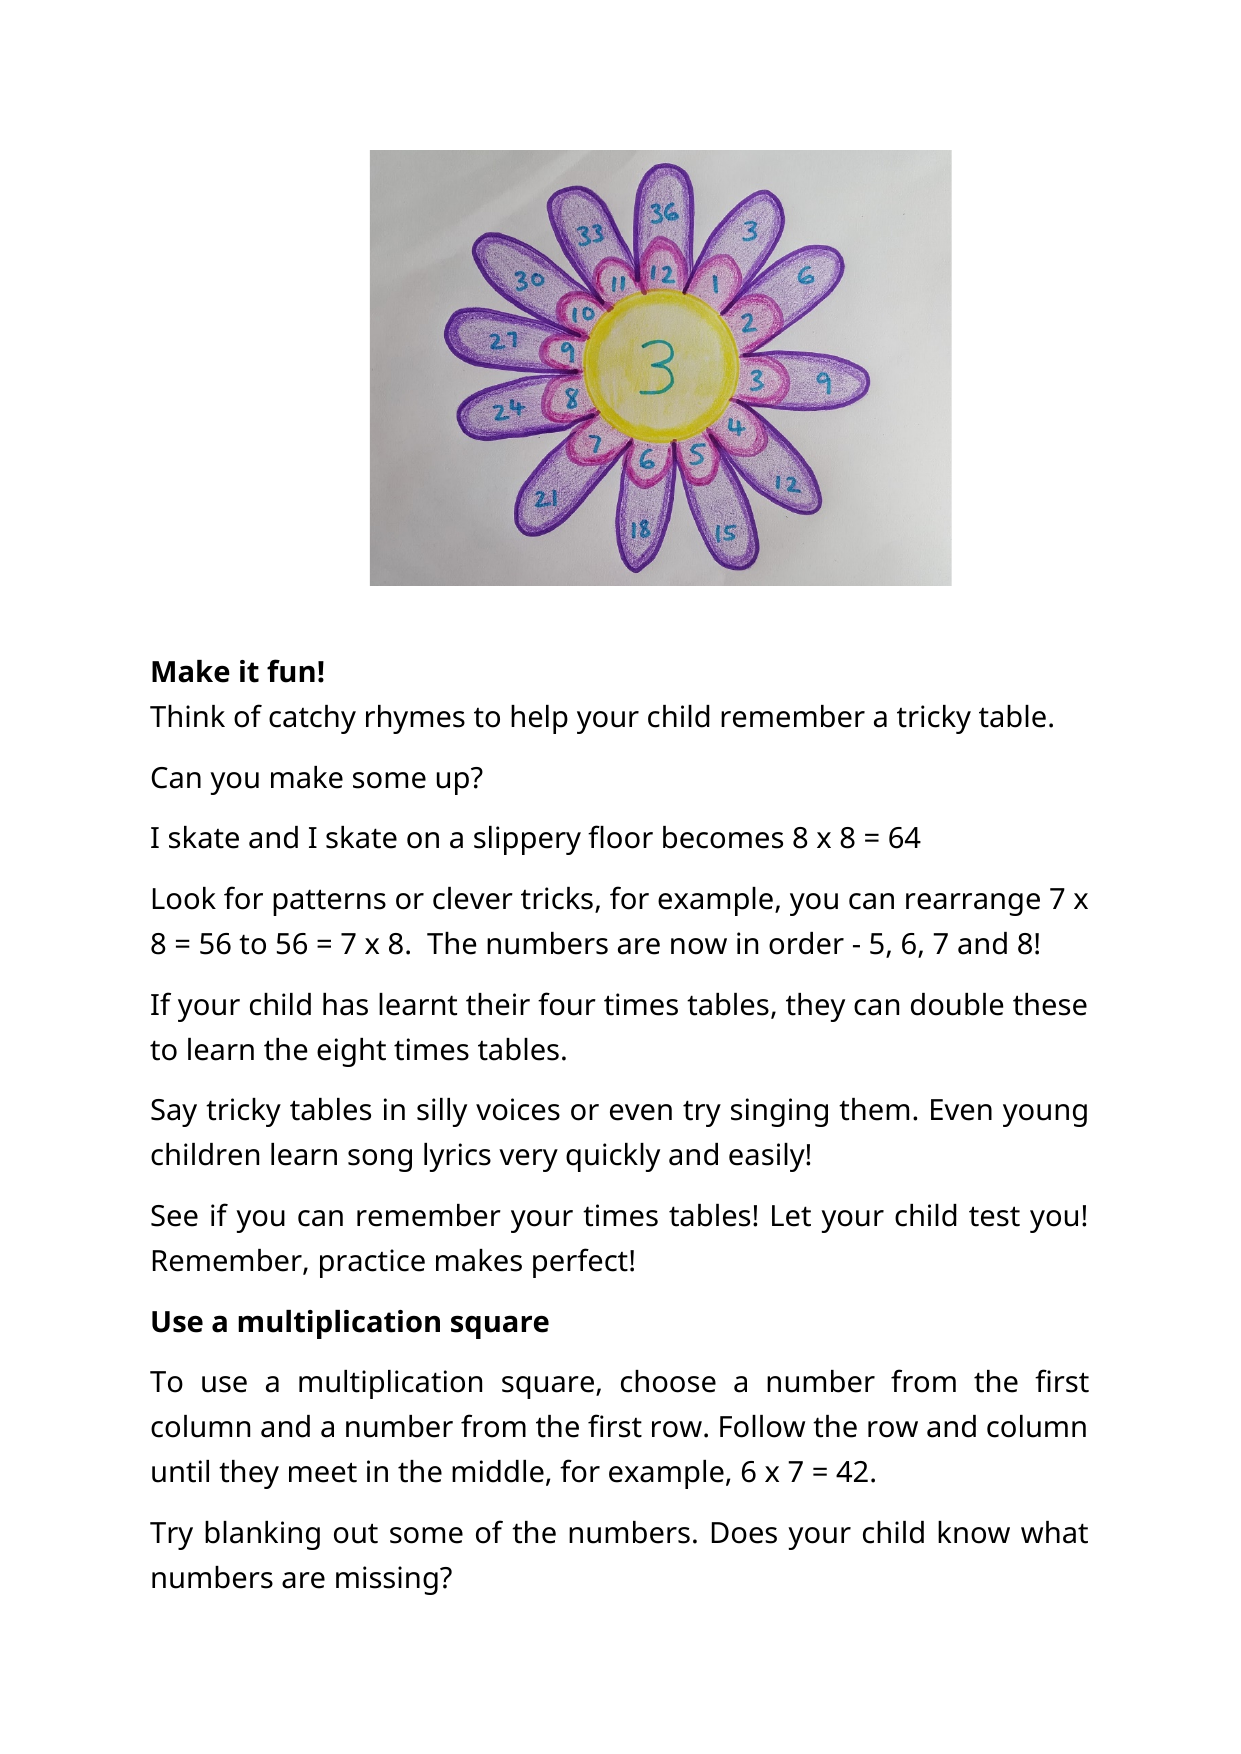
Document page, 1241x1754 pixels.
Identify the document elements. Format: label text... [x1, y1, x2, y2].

text See if you can remember your times tables! Let your child test you! Remember, practice makes perfect! [150, 1190, 1090, 1280]
text To use a multiplication square, choose a number from the first column and a number from the first row. Follow the row and column until they meet in the middle, for example, 6 x 7 = 42. [150, 1356, 1090, 1491]
text If your child has learnt their four times tables, they can double these to learn the eight times tables. [150, 979, 1090, 1069]
picture [369, 150, 952, 586]
text I skate and I skate on a slippery floor becomes 8 x 8 = 64 [150, 812, 1090, 857]
text Say tricky tables in silly voices or even try singing them. Even young children learn song lyrics very quickly and easily! [150, 1084, 1090, 1174]
text Think of catchy rhymes to help your child remember a tricky table. [150, 691, 1090, 736]
text Make it fun! [150, 646, 1090, 691]
text Try blanking out some of the numbers. Does your child know what numbers are missing? [150, 1507, 1090, 1597]
text Can you make some up? [150, 752, 1090, 797]
text Look for patterns or clever tricks, for example, you can rearrange 7 x 8 = 56 to 56 = 7 x 8. The numbers are now in order - 5, 6, 7 and 8! [150, 873, 1090, 963]
text Use a multiplication square [150, 1296, 1090, 1341]
